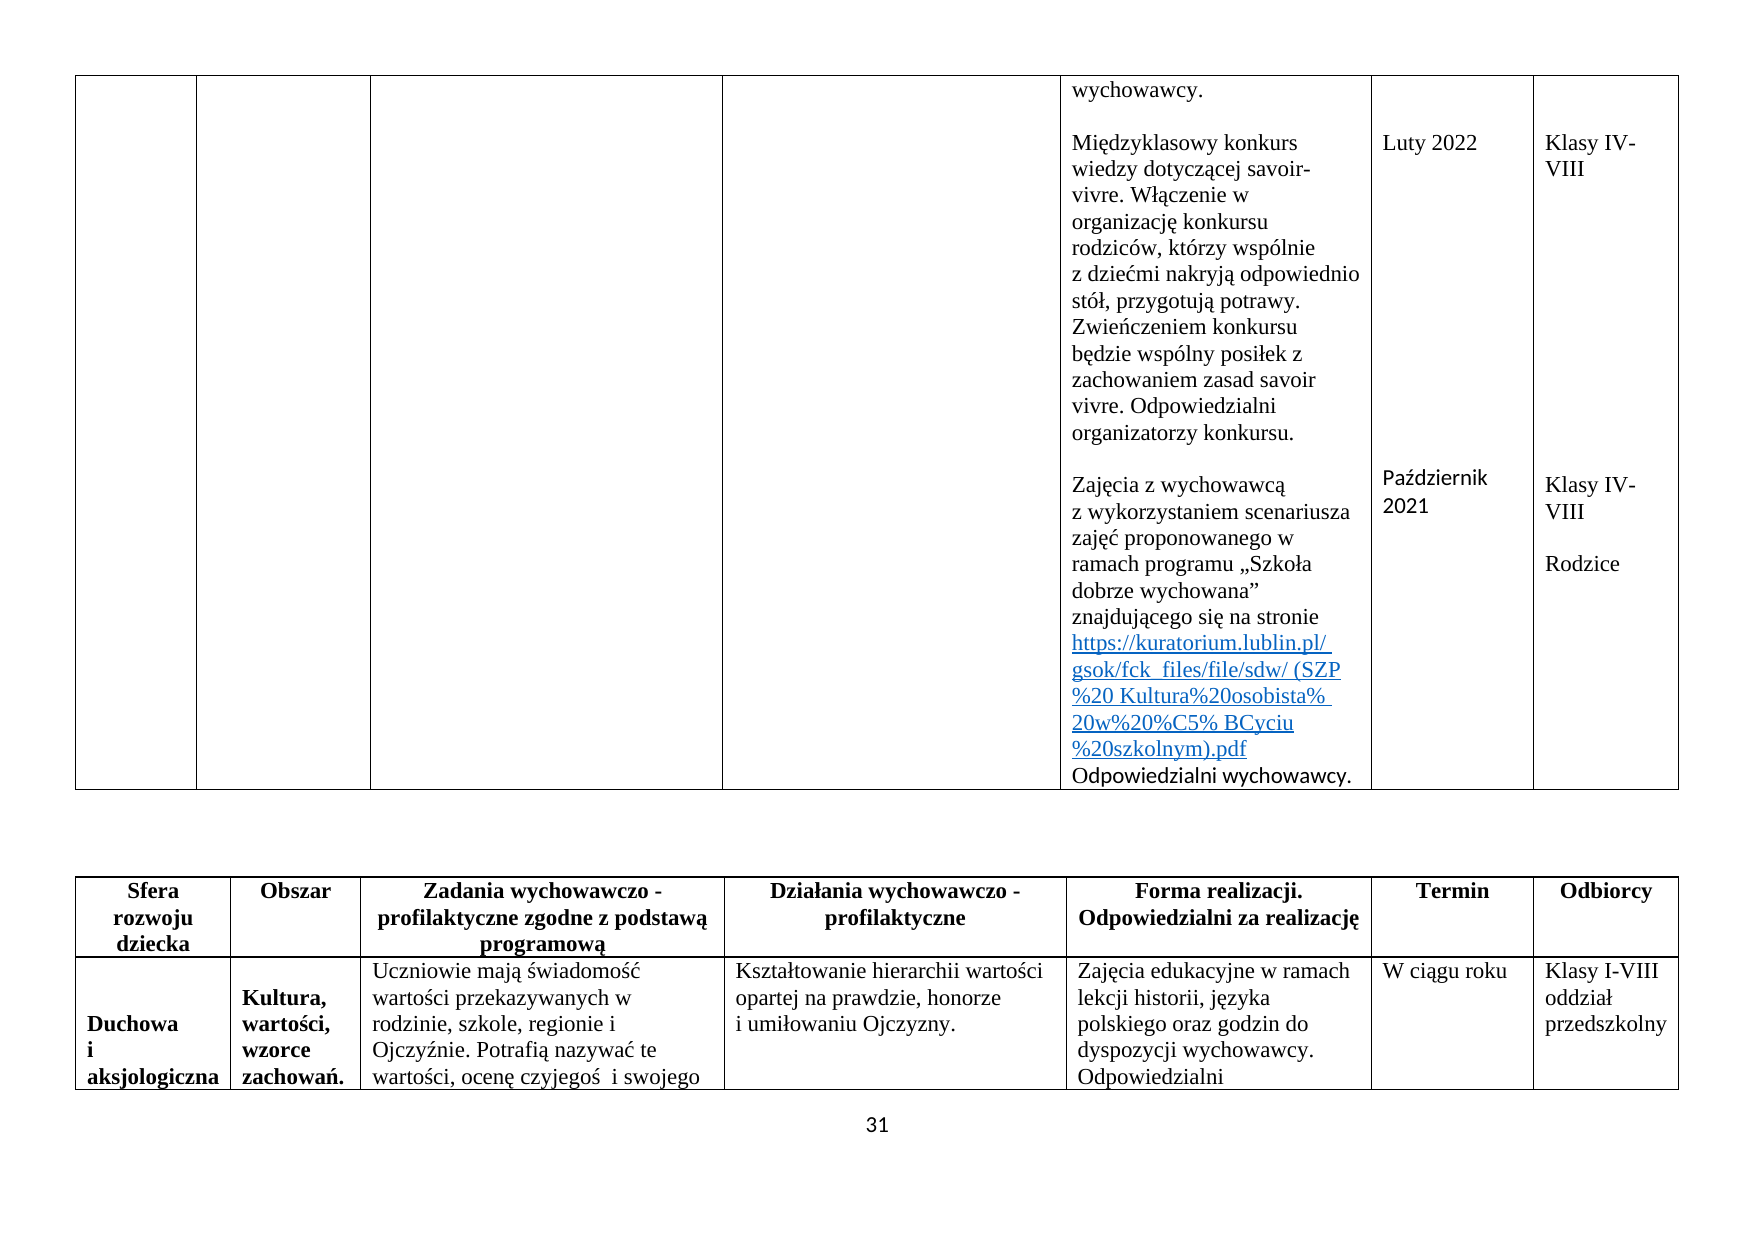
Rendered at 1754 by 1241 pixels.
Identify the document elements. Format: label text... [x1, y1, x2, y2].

table_header Sfera rozwoju dziecka [76, 878, 230, 956]
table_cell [1061, 76, 1371, 789]
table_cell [1534, 958, 1678, 1089]
table_header Termin [1372, 878, 1533, 956]
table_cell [76, 958, 230, 1089]
table_header Zadania wychowawczo - profilaktyczne zgodne z podstawą programową [361, 878, 724, 956]
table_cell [1534, 76, 1678, 789]
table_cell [371, 76, 722, 789]
table_header Obszar [231, 878, 360, 956]
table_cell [1067, 958, 1371, 1089]
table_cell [231, 958, 360, 1089]
table_header Działania wychowawczo - profilaktyczne [725, 878, 1066, 956]
table_header Forma realizacji. Odpowiedzialni za realizację [1067, 878, 1371, 956]
table_cell W ciągu roku [1372, 958, 1533, 1089]
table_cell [1372, 76, 1533, 789]
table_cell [725, 958, 1066, 1089]
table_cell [361, 958, 724, 1089]
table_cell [723, 76, 1060, 789]
table_header Odbiorcy [1534, 878, 1678, 956]
